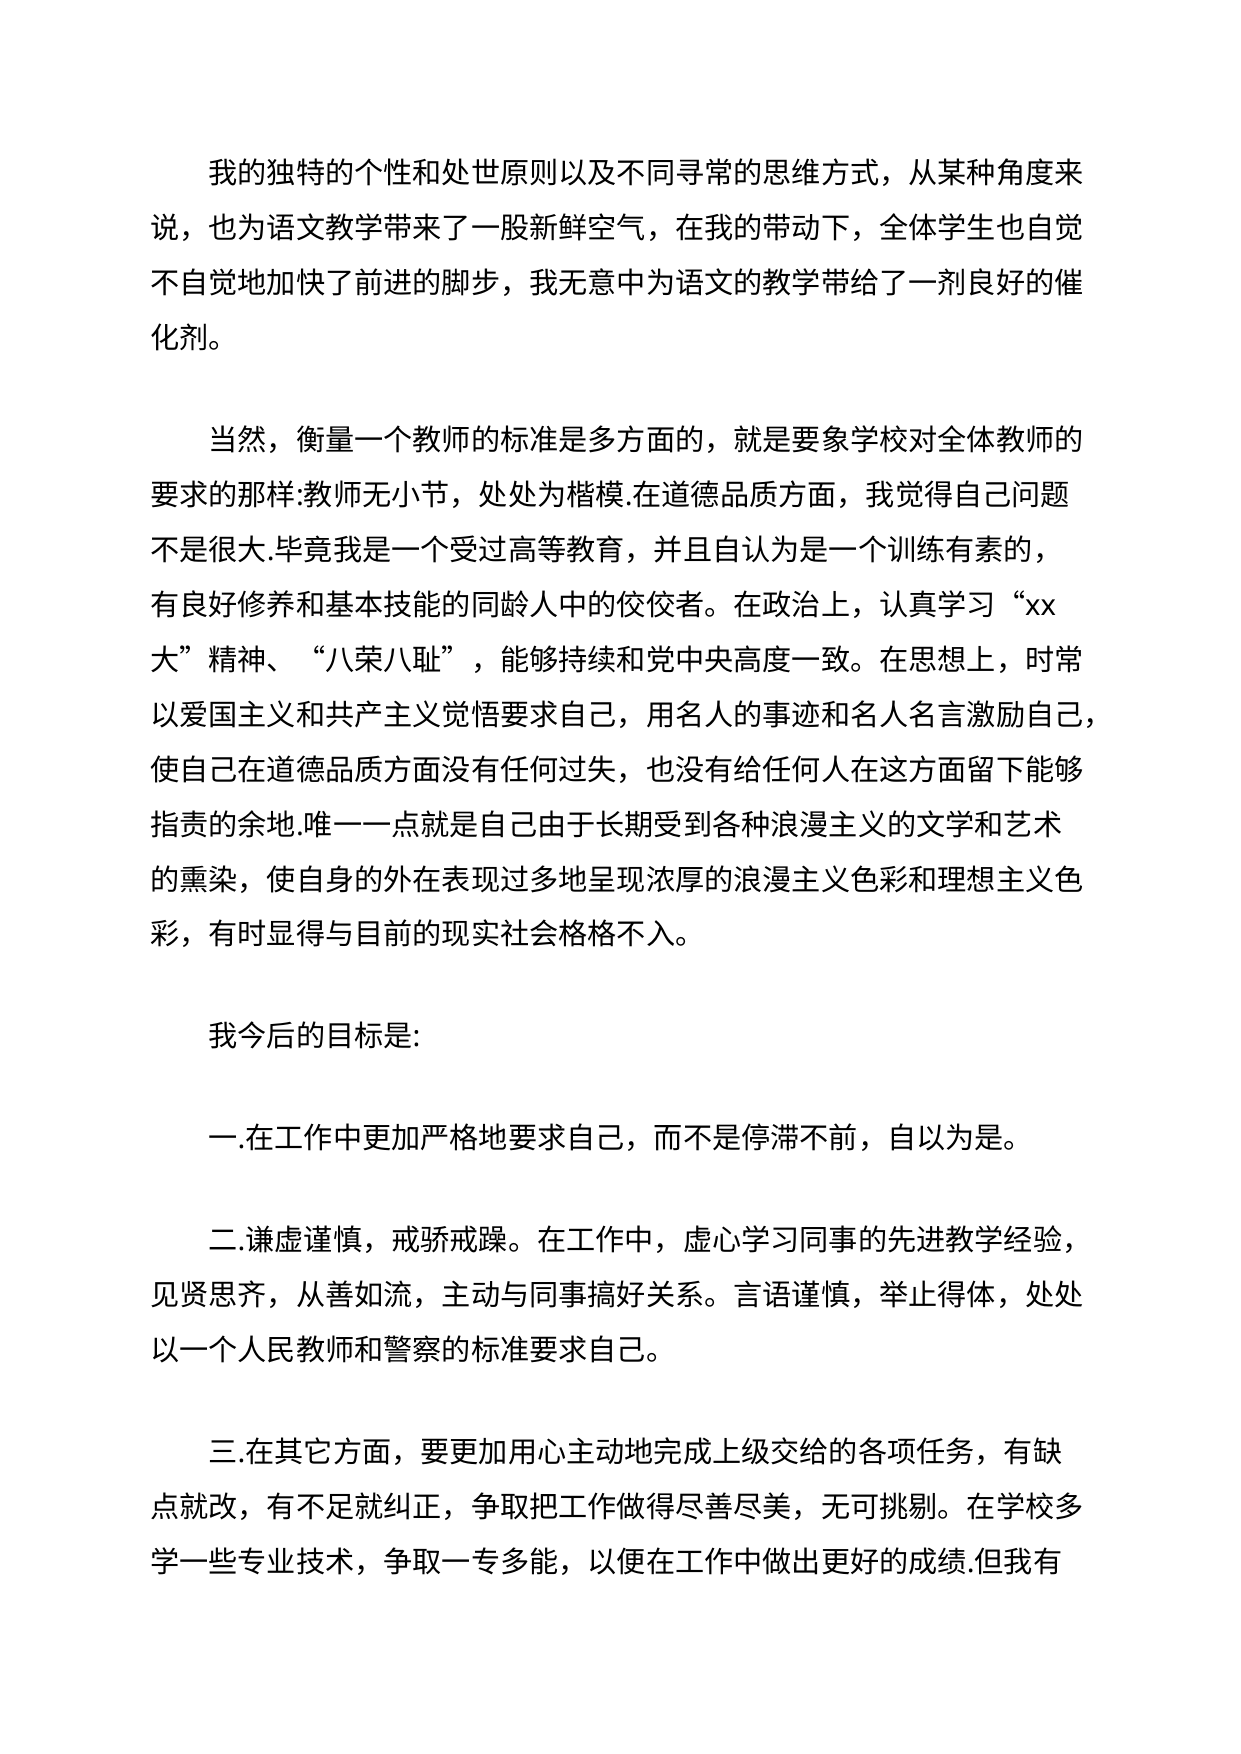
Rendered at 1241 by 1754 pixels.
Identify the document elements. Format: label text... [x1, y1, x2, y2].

text 我今后的目标是: [150, 1013, 1090, 1055]
text 二.谦虚谨慎，戒骄戒躁。在工作中，虚心学习同事的先进教学经验，见贤思齐，从善如流，主动与同事搞好关系。言语谨慎，举止得体，处处以一个人民教师和警察的标准要求自己。 [150, 1217, 1090, 1369]
text 一.在工作中更加严格地要求自己，而不是停滞不前，自以为是。 [150, 1115, 1090, 1157]
text 我的独特的个性和处世原则以及不同寻常的思维方式，从某种角度来说，也为语文教学带来了一股新鲜空气，在我的带动下，全体学生也自觉不自觉地加快了前进的脚步，我无意中为语文的教学带给了一剂良好的催化剂。 [150, 150, 1090, 357]
text 当然，衡量一个教师的标准是多方面的，就是要象学校对全体教师的要求的那样:教师无小节，处处为楷模.在道德品质方面，我觉得自己问题不是很大.毕竟我是一个受过高等教育，并且自认为是一个训练有素的，有良好修养和基本技能的同龄人中的佼佼者。在政治上，认真学习“xx大”精神、“八荣八耻”，能够持续和党中央高度一致。在思想上，时常以爱国主义和共产主义觉悟要求自己，用名人的事迹和名人名言激励自己，使自己在道德品质方面没有任何过失，也没有给任何人在这方面留下能够指责的余地.唯一一点就是自己由于长期受到各种浪漫主义的文学和艺术的熏染，使自身的外在表现过多地呈现浓厚的浪漫主义色彩和理想主义色彩，有时显得与目前的现实社会格格不入。 [150, 416, 1090, 953]
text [150, 1428, 1090, 1581]
